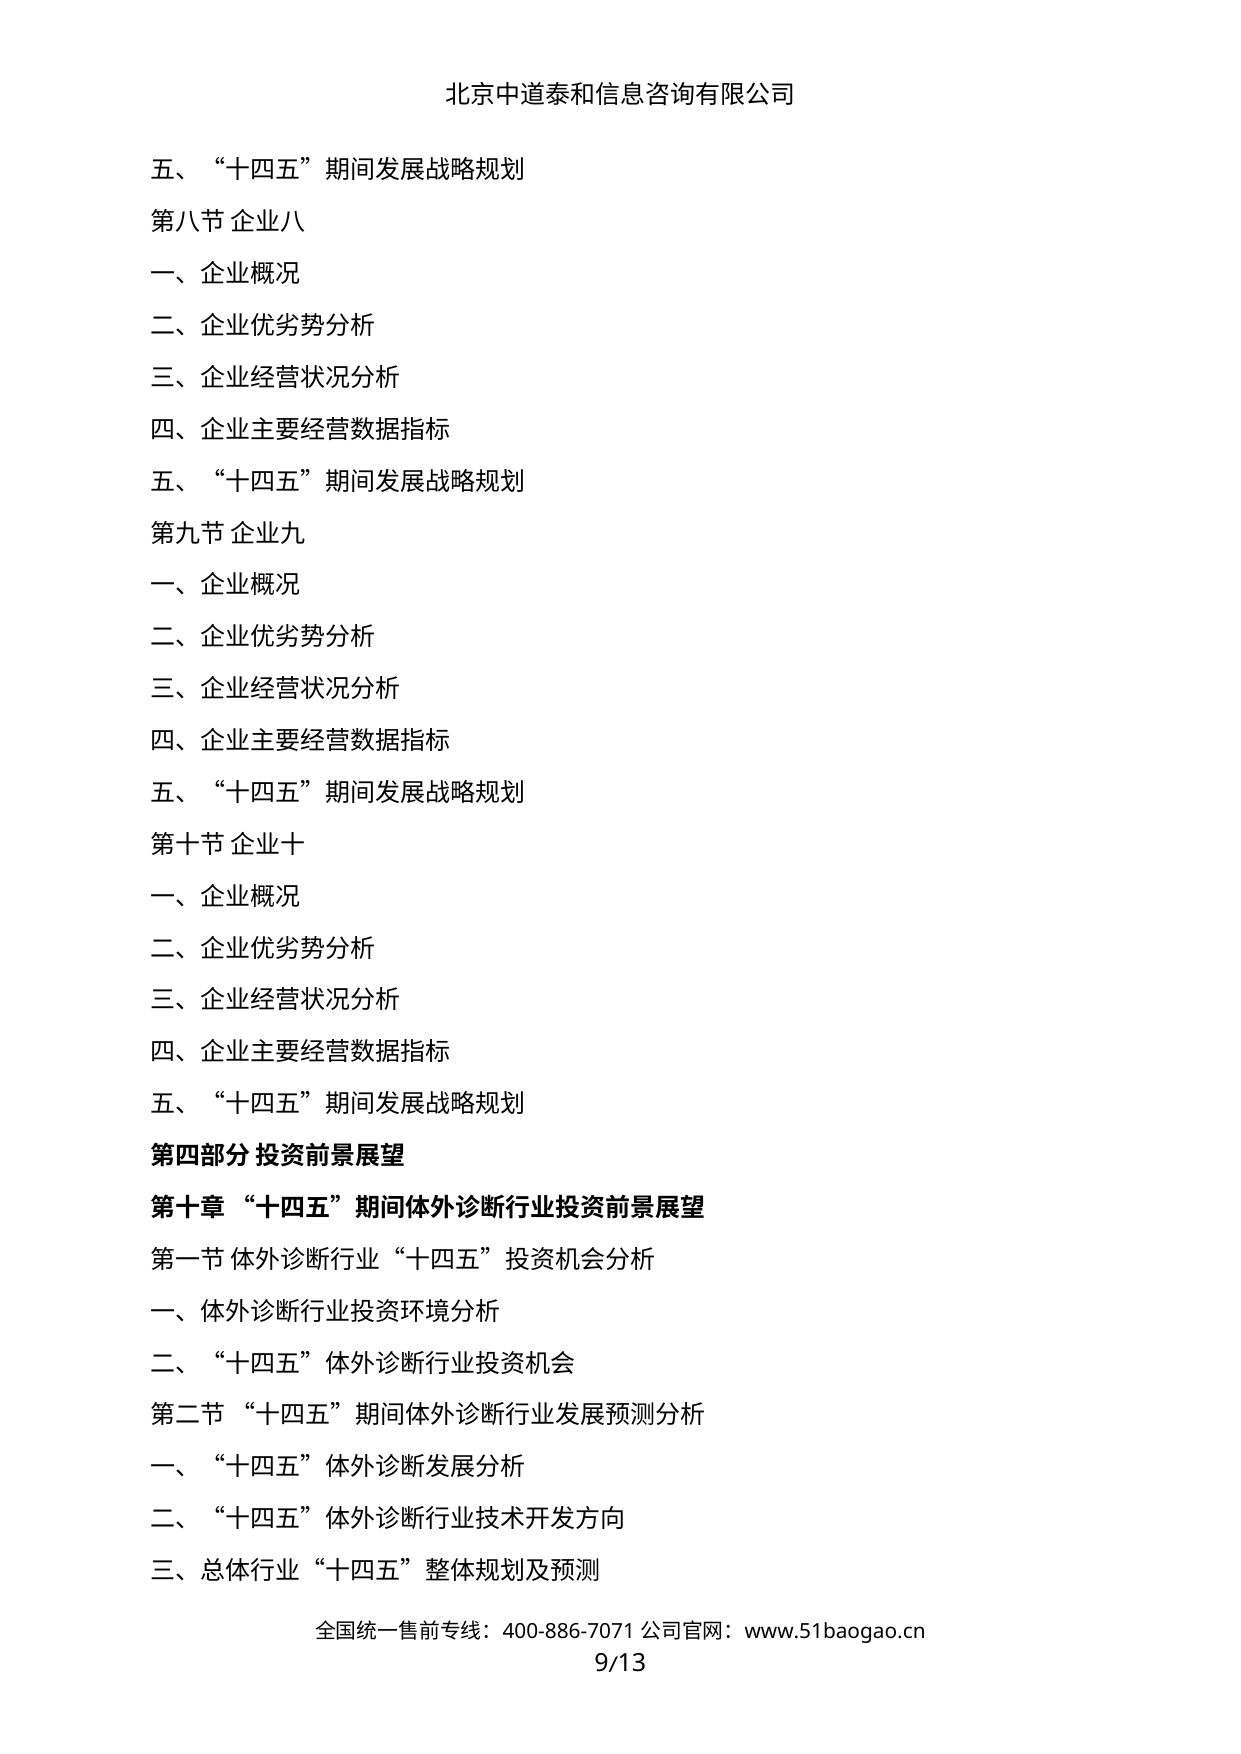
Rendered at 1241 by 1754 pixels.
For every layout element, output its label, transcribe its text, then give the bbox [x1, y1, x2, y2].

text 第一节 体外诊断行业“十四五”投资机会分析 [150, 1239, 1090, 1276]
text 三、企业经营状况分析 [150, 669, 1090, 705]
text 二、企业优劣势分析 [150, 306, 1090, 342]
text 第八节 企业八 [150, 202, 1090, 238]
text 一、企业概况 [150, 565, 1090, 601]
text 一、体外诊断行业投资环境分析 [150, 1291, 1090, 1327]
text 四、企业主要经营数据指标 [150, 721, 1090, 757]
text 第四部分 投资前景展望 [150, 1136, 1090, 1172]
text 二、企业优劣势分析 [150, 617, 1090, 653]
text 五、“十四五”期间发展战略规划 [150, 150, 1090, 186]
text 三、企业经营状况分析 [150, 357, 1090, 394]
text 二、“十四五”体外诊断行业投资机会 [150, 1343, 1090, 1379]
text 第十章 “十四五”期间体外诊断行业投资前景展望 [150, 1187, 1090, 1224]
text 五、“十四五”期间发展战略规划 [150, 1084, 1090, 1120]
text 二、“十四五”体外诊断行业技术开发方向 [150, 1499, 1090, 1535]
text 第二节 “十四五”期间体外诊断行业发展预测分析 [150, 1395, 1090, 1431]
text 五、“十四五”期间发展战略规划 [150, 461, 1090, 497]
text 一、企业概况 [150, 254, 1090, 290]
text 三、总体行业“十四五”整体规划及预测 [150, 1551, 1090, 1587]
text 三、企业经营状况分析 [150, 980, 1090, 1016]
text 四、企业主要经营数据指标 [150, 409, 1090, 446]
text 第九节 企业九 [150, 513, 1090, 549]
text 第十节 企业十 [150, 824, 1090, 861]
text 五、“十四五”期间发展战略规划 [150, 772, 1090, 809]
text 二、企业优劣势分析 [150, 928, 1090, 964]
text 四、企业主要经营数据指标 [150, 1032, 1090, 1068]
text 一、“十四五”体外诊断发展分析 [150, 1447, 1090, 1483]
text 一、企业概况 [150, 876, 1090, 912]
